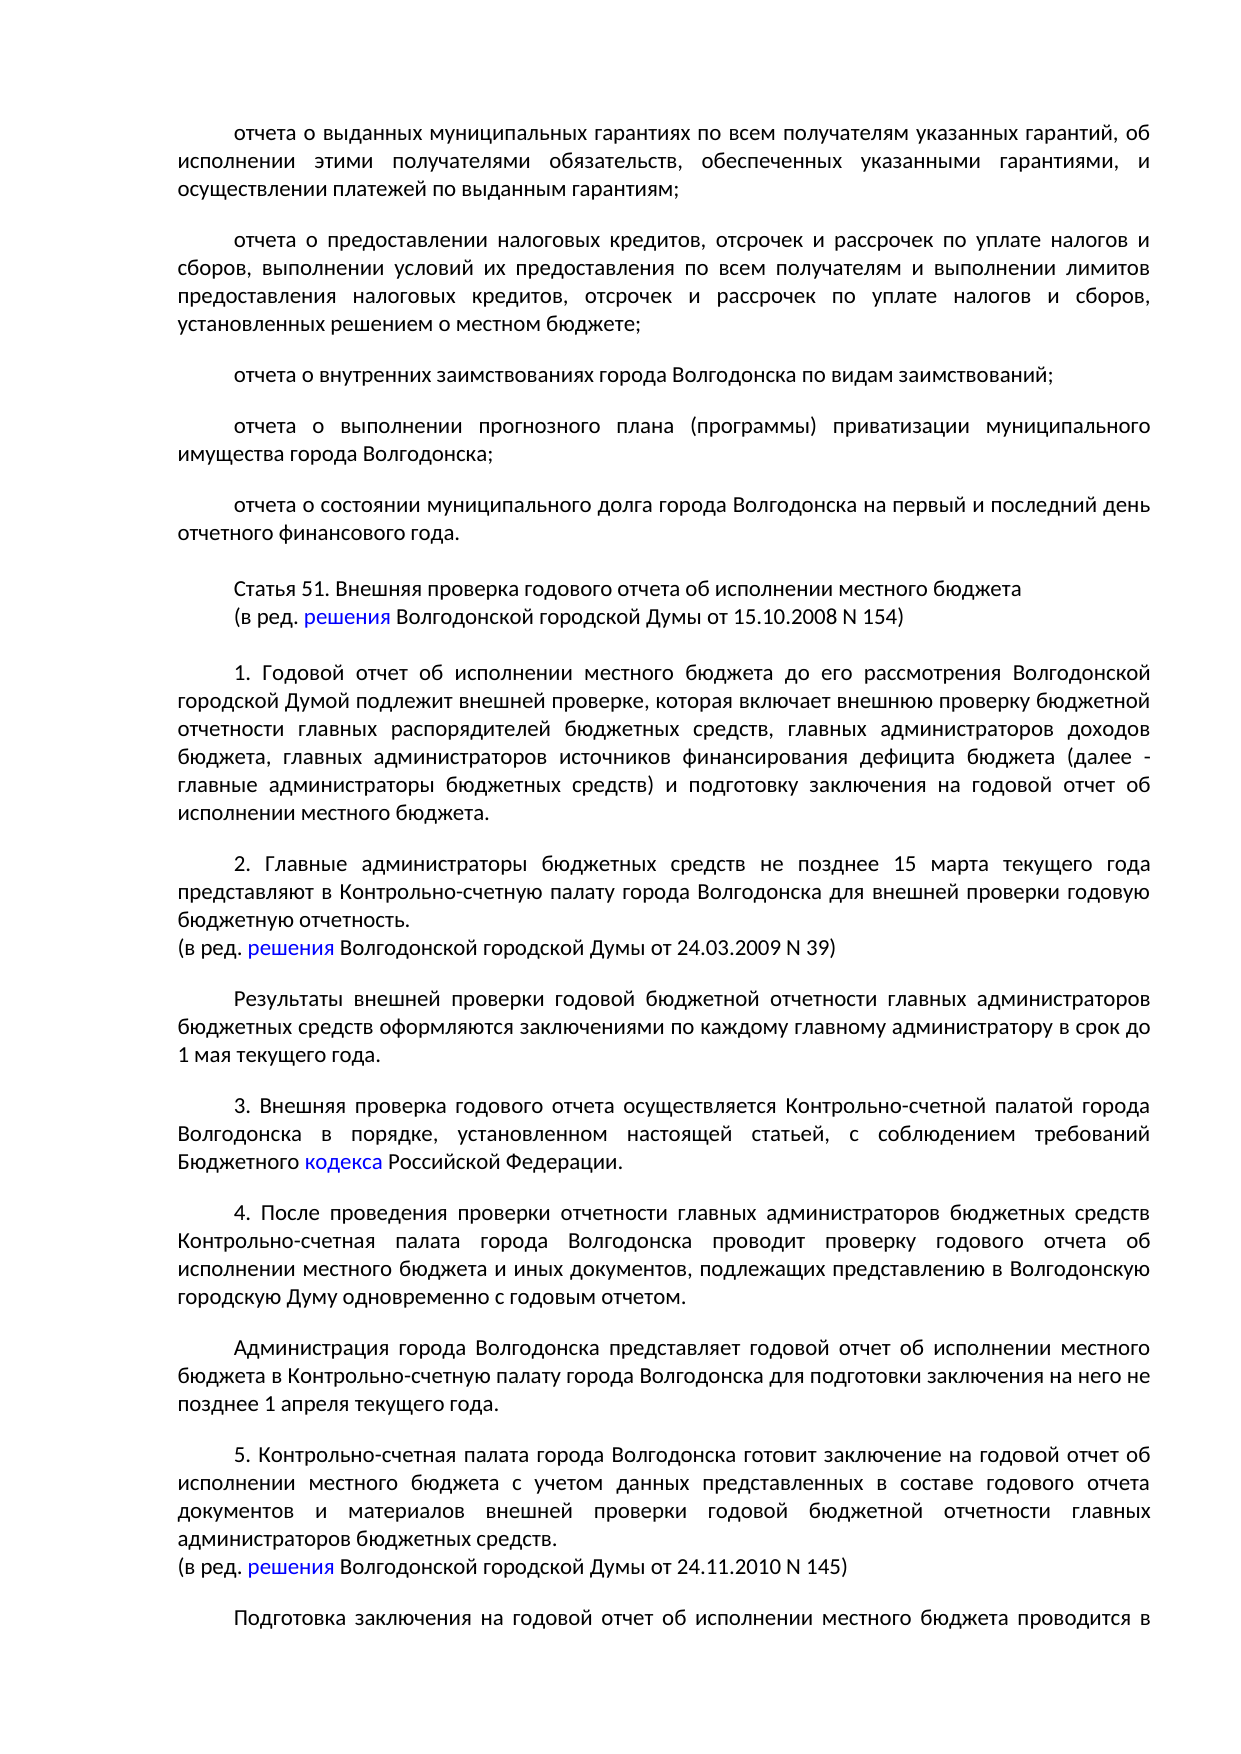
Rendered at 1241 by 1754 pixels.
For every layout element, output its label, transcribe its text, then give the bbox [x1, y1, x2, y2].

text (в ред. решения Волгодонской городской Думы от 24.03.2009 N 39) [177, 933, 1152, 961]
text 4. После проведения проверки отчетности главных администраторов бюджетных средств Контрольно-счетная палата города Волгодонска проводит проверку годового отчета об исполнении местного бюджета и иных документов, подлежащих представлению в Волгодонскую городскую Думу одновременно с годовым отчетом. [177, 1198, 1152, 1310]
text 3. Внешняя проверка годового отчета осуществляется Контрольно-счетной палатой города Волгодонска в порядке, установленном настоящей статьей, с соблюдением требований Бюджетного кодекса Российской Федерации. [177, 1091, 1152, 1175]
text отчета о выданных муниципальных гарантиях по всем получателям указанных гарантий, об исполнении этими получателями обязательств, обеспеченных указанными гарантиями, и осуществлении платежей по выданным гарантиям; [177, 118, 1152, 202]
text 5. Контрольно-счетная палата города Волгодонска готовит заключение на годовой отчет об исполнении местного бюджета с учетом данных представленных в составе годового отчета документов и материалов внешней проверки годовой бюджетной отчетности главных администраторов бюджетных средств. [177, 1440, 1152, 1552]
text отчета о внутренних заимствованиях города Волгодонска по видам заимствований; [177, 360, 1152, 388]
text отчета о состоянии муниципального долга города Волгодонска на первый и последний день отчетного финансового года. [177, 490, 1152, 546]
text отчета о выполнении прогнозного плана (программы) приватизации муниципального имущества города Волгодонска; [177, 411, 1152, 467]
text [177, 1603, 1152, 1631]
text Администрация города Волгодонска представляет годовой отчет об исполнении местного бюджета в Контрольно-счетную палату города Волгодонска для подготовки заключения на него не позднее 1 апреля текущего года. [177, 1333, 1152, 1417]
text (в ред. решения Волгодонской городской Думы от 24.11.2010 N 145) [177, 1552, 1152, 1580]
text (в ред. решения Волгодонской городской Думы от 15.10.2008 N 154) [177, 602, 1152, 630]
text 1. Годовой отчет об исполнении местного бюджета до его рассмотрения Волгодонской городской Думой подлежит внешней проверке, которая включает внешнюю проверку бюджетной отчетности главных распорядителей бюджетных средств, главных администраторов доходов бюджета, главных администраторов источников финансирования дефицита бюджета (далее - главные администраторы бюджетных средств) и подготовку заключения на годовой отчет об исполнении местного бюджета. [177, 658, 1152, 826]
text 2. Главные администраторы бюджетных средств не позднее 15 марта текущего года представляют в Контрольно-счетную палату города Волгодонска для внешней проверки годовую бюджетную отчетность. [177, 849, 1152, 933]
text Статья 51. Внешняя проверка годового отчета об исполнении местного бюджета [177, 574, 1152, 602]
text отчета о предоставлении налоговых кредитов, отсрочек и рассрочек по уплате налогов и сборов, выполнении условий их предоставления по всем получателям и выполнении лимитов предоставления налоговых кредитов, отсрочек и рассрочек по уплате налогов и сборов, установленных решением о местном бюджете; [177, 225, 1152, 337]
text Результаты внешней проверки годовой бюджетной отчетности главных администраторов бюджетных средств оформляются заключениями по каждому главному администратору в срок до 1 мая текущего года. [177, 984, 1152, 1068]
